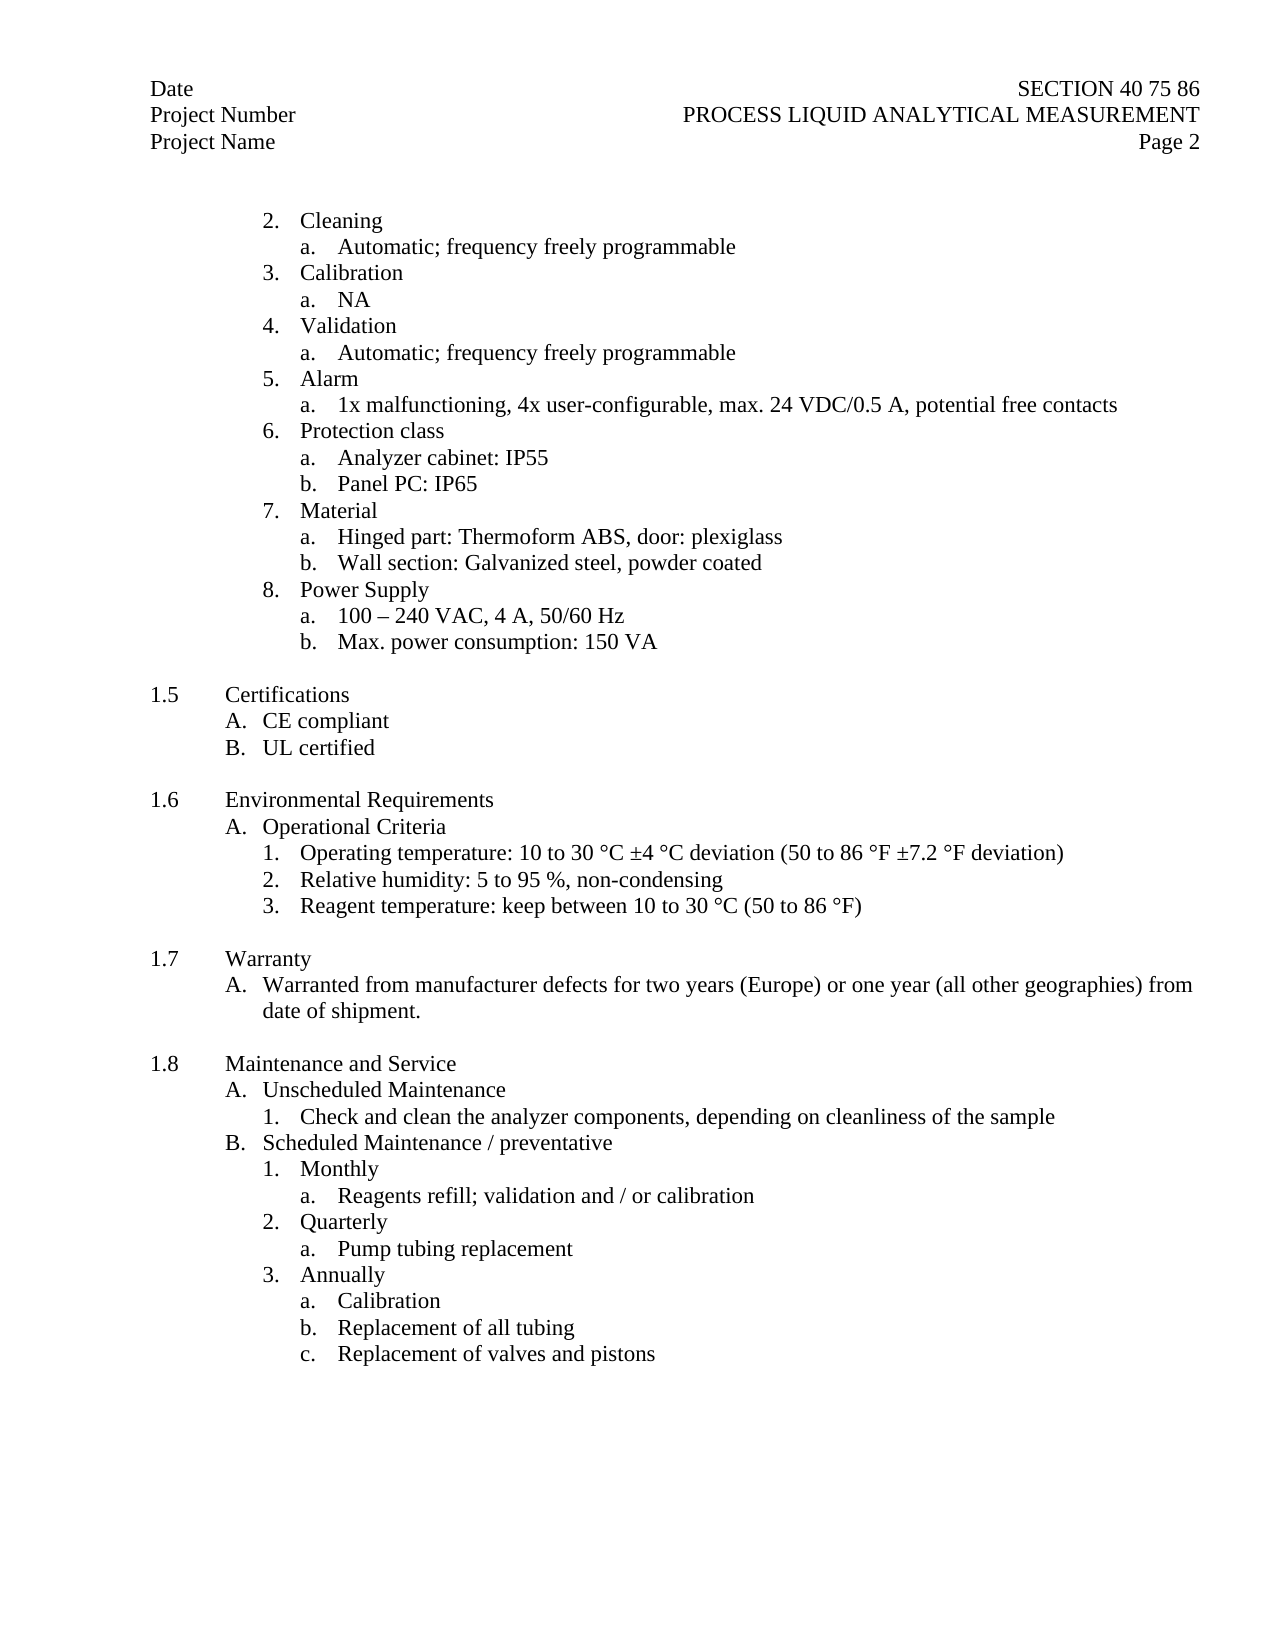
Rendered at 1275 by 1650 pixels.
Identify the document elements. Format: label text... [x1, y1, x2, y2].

list CE compliant [225, 707, 1200, 734]
list Check and clean the analyzer components, depending on cleanliness of the sample [262, 1103, 1200, 1129]
list Validation [262, 312, 1200, 338]
list NA [300, 286, 1200, 312]
list Cleaning [262, 207, 1200, 233]
list Automatic; frequency freely programmable [300, 233, 1200, 259]
list Reagent temperature: keep between 10 to 30 °C (50 to 86 °F) [262, 892, 1200, 918]
list Alarm [262, 365, 1200, 391]
list Automatic; frequency freely programmable [300, 338, 1200, 365]
list Hinged part: Thermoform ABS, door: plexiglass [300, 523, 1200, 549]
list Panel PC: IP65 [300, 470, 1200, 497]
list Annually [262, 1261, 1200, 1287]
list Operational Criteria [225, 813, 1200, 839]
list Replacement of all tubing [300, 1314, 1200, 1340]
list Warranty [150, 945, 1200, 971]
list Monthly [262, 1156, 1200, 1182]
list Environmental Requirements [150, 787, 1200, 813]
list Max. power consumption: 150 VA [300, 628, 1200, 655]
list 100 – 240 VAC, 4 A, 50/60 Hz [300, 602, 1200, 628]
list Unscheduled Maintenance [225, 1076, 1200, 1103]
list Replacement of valves and pistons [300, 1340, 1200, 1366]
list Quarterly [262, 1208, 1200, 1234]
list Calibration [300, 1287, 1200, 1314]
list 1x malfunctioning, 4x user-configurable, max. 24 VDC/0.5 A, potential free contacts [300, 391, 1200, 418]
list Certifications [150, 681, 1200, 707]
list Relative humidity: 5 to 95 %, non-condensing [262, 866, 1200, 892]
list UL certified [225, 734, 1200, 760]
list Power Supply [262, 576, 1200, 602]
list Analyzer cabinet: IP55 [300, 444, 1200, 470]
list Maintenance and Service [150, 1050, 1200, 1076]
list Calibration [262, 259, 1200, 286]
list Warranted from manufacturer defects for two years (Europe) or one year (all other geographies) from date of shipment. [225, 971, 1200, 1024]
list Wall section: Galvanized steel, powder coated [300, 549, 1200, 576]
list Protection class [262, 418, 1200, 444]
list Scheduled Maintenance / preventative [225, 1129, 1200, 1156]
list Pump tubing replacement [300, 1234, 1200, 1261]
list Reagents refill; validation and / or calibration [300, 1182, 1200, 1208]
list Material [262, 497, 1200, 523]
list Operating temperature: 10 to 30 °C ±4 °C deviation (50 to 86 °F ±7.2 °F deviation) [262, 839, 1200, 866]
